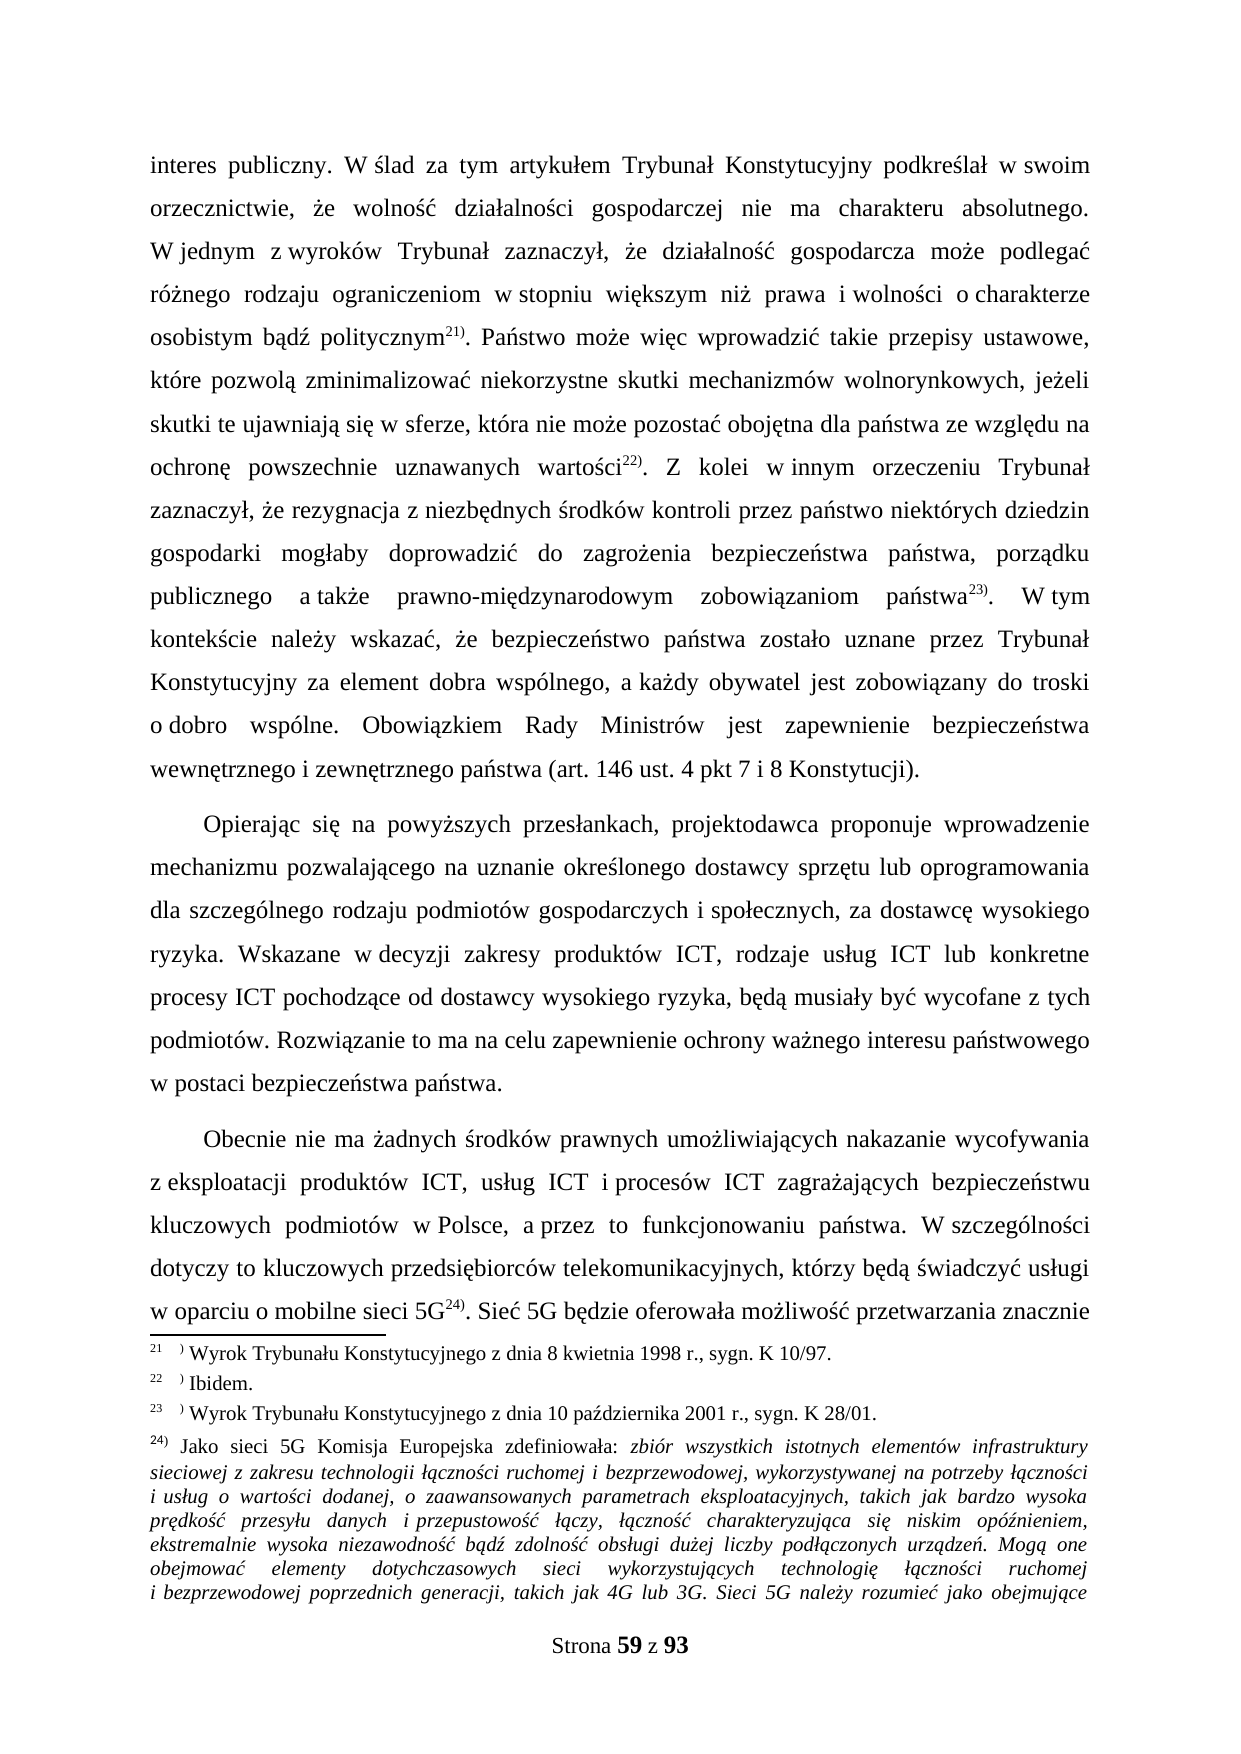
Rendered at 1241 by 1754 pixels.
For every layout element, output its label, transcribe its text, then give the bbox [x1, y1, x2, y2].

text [150, 1124, 1090, 1325]
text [150, 150, 1090, 782]
text Opierając się na powyższych przesłankach, projektodawca proponuje wprowadzenie mechanizmu pozwalającego na uznanie określonego dostawcy sprzętu lub oprogramowania dla szczególnego rodzaju podmiotów gospodarczych i społecznych, za dostawcę wysokiego ryzyka. Wskazane w decyzji zakresy produktów ICT, rodzaje usług ICT lub konkretne procesy ICT pochodzące od dostawcy wysokiego ryzyka, będą musiały być wycofane z tych podmiotów. Rozwiązanie to ma na celu zapewnienie ochrony ważnego interesu państwowego w postaci bezpieczeństwa państwa. [150, 809, 1090, 1097]
